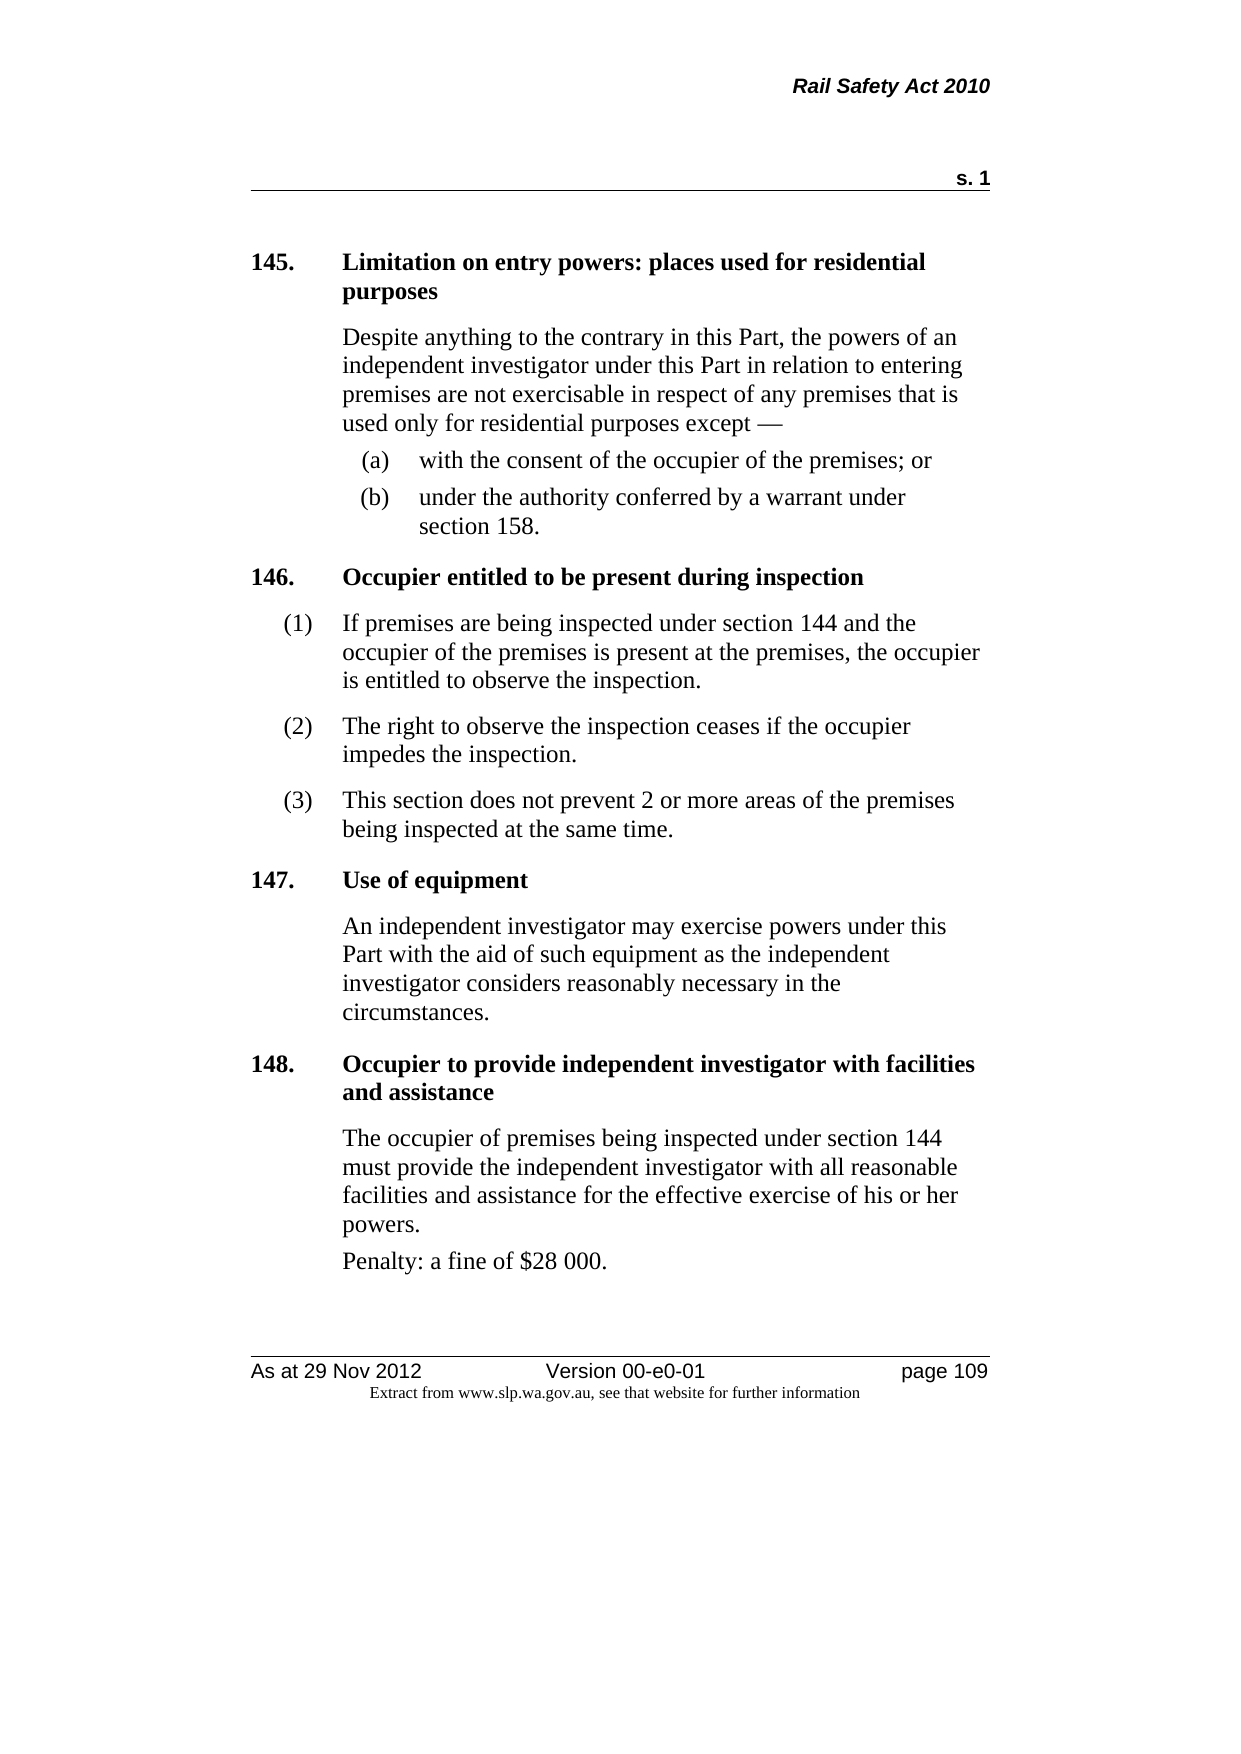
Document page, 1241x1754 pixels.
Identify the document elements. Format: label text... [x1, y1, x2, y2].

text (2) The right to observe the inspection ceases if the occupier impedes the inspection. [251, 711, 990, 768]
text Despite anything to the contrary in this Part, the powers of an independent investigator under this Part in relation to entering premises are not exercisable in respect of any premises that is used only for residential purposes except — [251, 322, 990, 437]
subtitle 148. Occupier to provide independent investigator with facilities and assistance [251, 1049, 990, 1106]
text Penalty: a fine of $28 000. [251, 1246, 990, 1275]
text An independent investigator may exercise powers under this Part with the aid of such equipment as the independent investigator considers reasonably necessary in the circumstances. [251, 911, 990, 1026]
subtitle 145. Limitation on entry powers: places used for residential purposes [251, 247, 990, 305]
text (b) under the authority conferred by a warrant under section 158. [251, 482, 990, 539]
text The occupier of premises being inspected under section 144 must provide the independent investigator with all reasonable facilities and assistance for the effective exercise of his or her powers. [251, 1123, 990, 1238]
subtitle 146. Occupier entitled to be present during inspection [251, 562, 990, 591]
subtitle 147. Use of equipment [251, 865, 990, 894]
text (3) This section does not prevent 2 or more areas of the premises being inspected at the same time. [251, 785, 990, 842]
text (1) If premises are being inspected under section 144 and the occupier of the premises is present at the premises, the occupier is entitled to observe the inspection. [251, 608, 990, 694]
text (a) with the consent of the occupier of the premises; or [251, 445, 990, 474]
